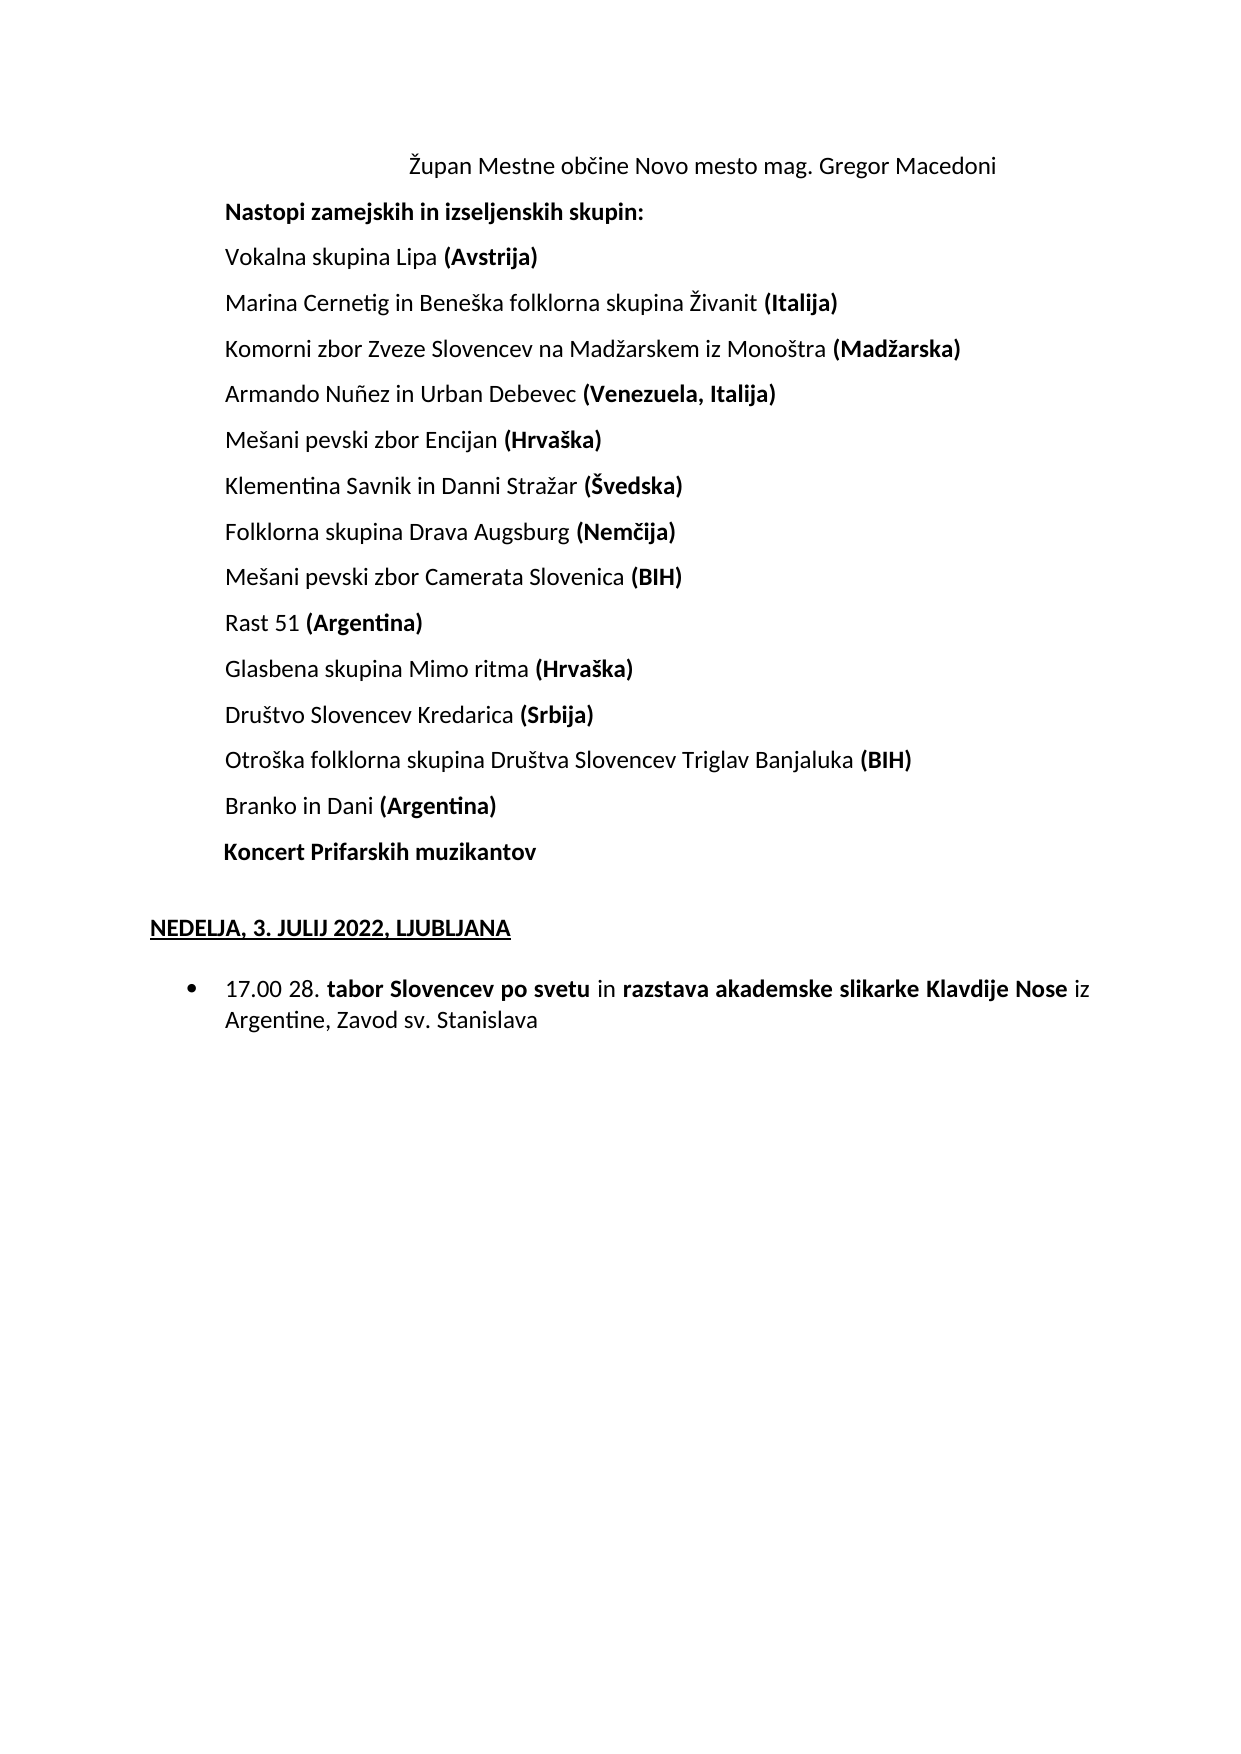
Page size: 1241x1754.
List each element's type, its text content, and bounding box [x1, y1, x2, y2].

list Komorni zbor Zveze Slovencev na Madžarskem iz Monoštra (Madžarska) [225, 333, 1090, 363]
text NEDELJA, 3. JULIJ 2022, LJUBLJANA [150, 912, 1090, 943]
list Folklorna skupina Drava Augsburg (Nemčija) [225, 516, 1090, 546]
list Mešani pevski zbor Camerata Slovenica (BIH) [225, 562, 1090, 592]
list Branko in Dani (Argentina) [225, 790, 1090, 821]
list Otroška folklorna skupina Društva Slovencev Triglav Banjaluka (BIH) [225, 744, 1090, 775]
list Glasbena skupina Mimo ritma (Hrvaška) [225, 653, 1090, 683]
text Nastopi zamejskih in izseljenskih skupin: [150, 196, 1090, 226]
list 17.00 28. tabor Slovencev po svetu in razstava akademske slikarke Klavdije Nose iz Argentine, Zavod sv. Stanislava [187, 973, 1090, 1034]
list Društvo Slovencev Kredarica (Srbija) [225, 699, 1090, 729]
list Marina Cernetig in Beneška folklorna skupina Živanit (Italija) [225, 287, 1090, 318]
list Armando Nuñez in Urban Debevec (Venezuela, Italija) [225, 379, 1090, 409]
list Rast 51 (Argentina) [225, 607, 1090, 638]
list Vokalna skupina Lipa (Avstrija) [225, 241, 1090, 272]
text Koncert Prifarskih muzikantov [150, 836, 1090, 866]
text Župan Mestne občine Novo mesto mag. Gregor Macedoni [150, 150, 1090, 181]
list Klementina Savnik in Danni Stražar (Švedska) [225, 470, 1090, 501]
list Mešani pevski zbor Encijan (Hrvaška) [225, 424, 1090, 455]
